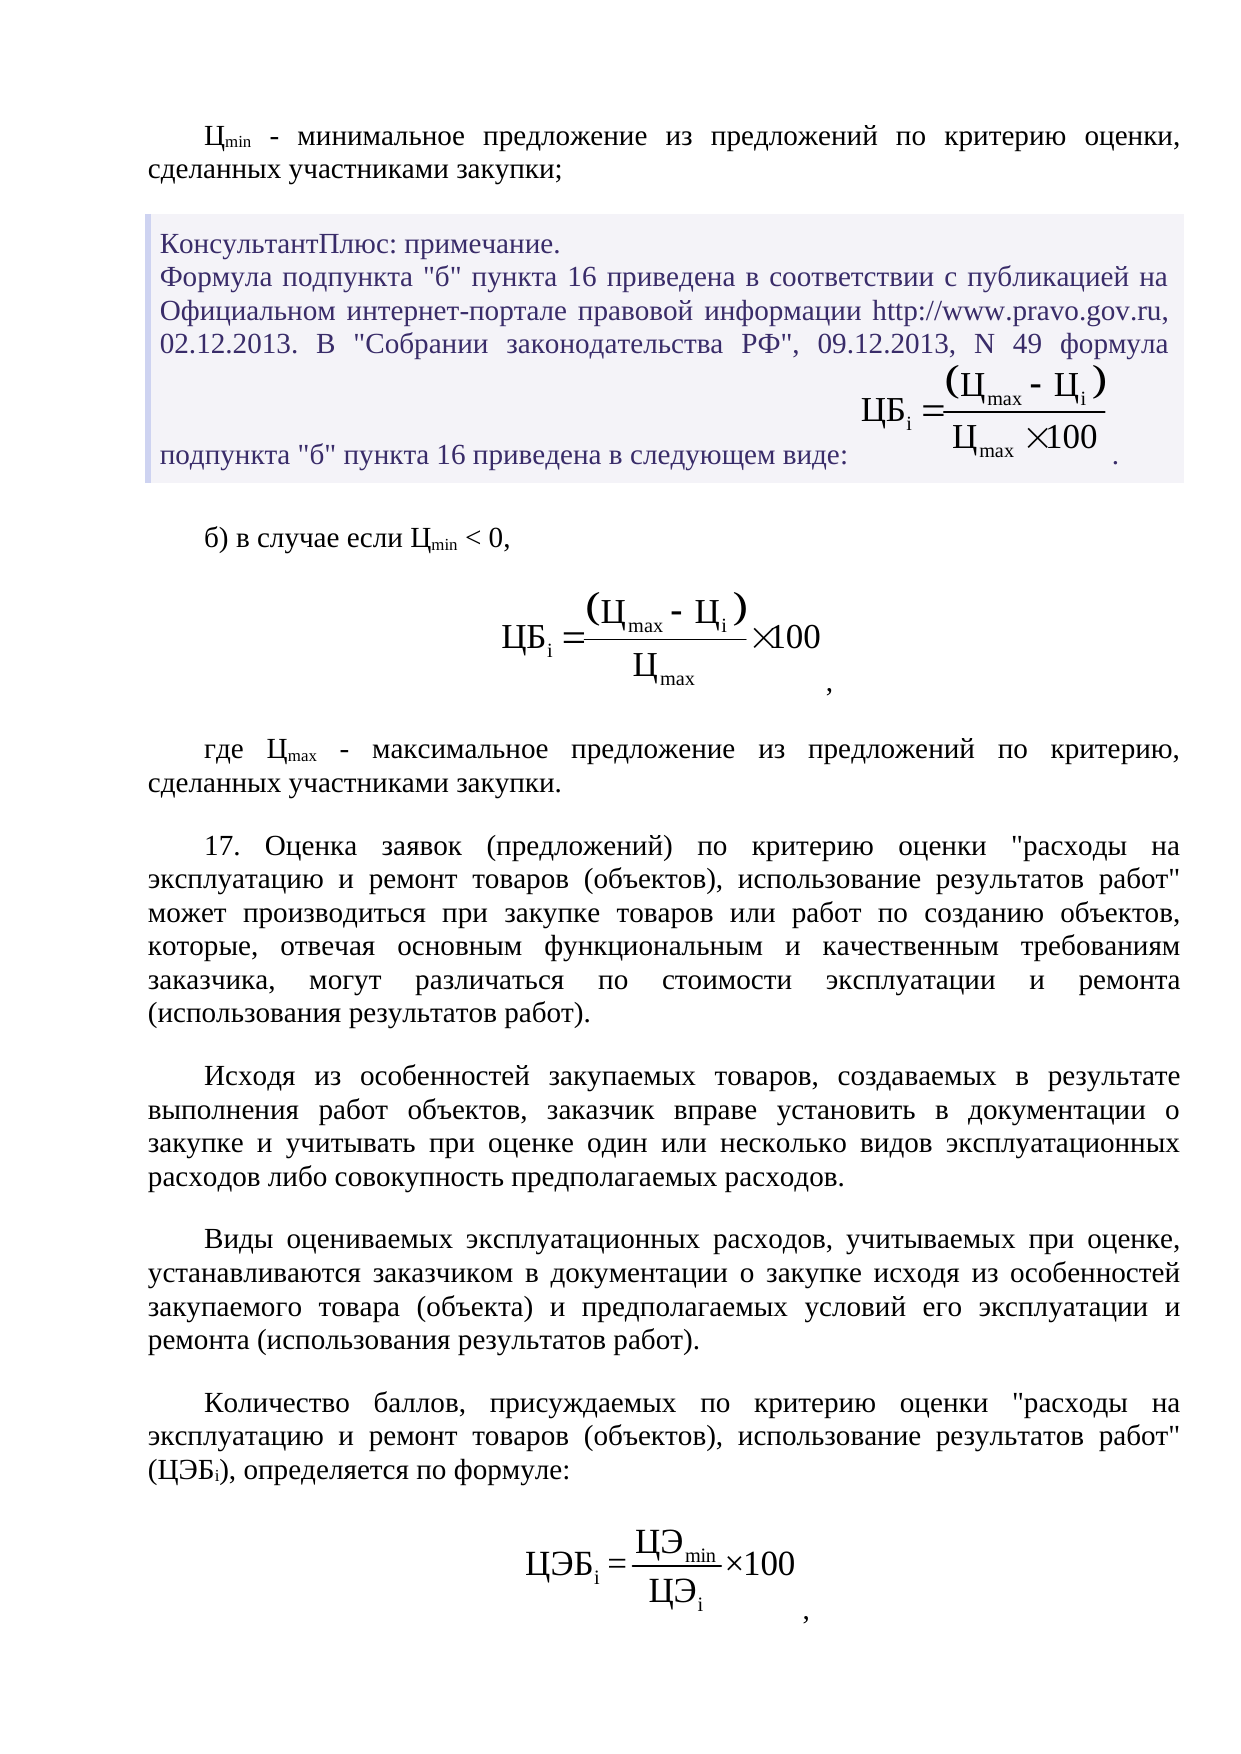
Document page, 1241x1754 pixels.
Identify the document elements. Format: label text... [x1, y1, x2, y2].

text Количество баллов, присуждаемых по критерию оценки "расходы на эксплуатацию и ремонт товаров (объектов), использование результатов работ" (ЦЭБi), определяется по формуле: [148, 1385, 1181, 1486]
text б) в случае если Цmin < 0, [148, 520, 1181, 554]
text 17. Оценка заявок (предложений) по критерию оценки "расходы на эксплуатацию и ремонт товаров (объектов), использование результатов работ" может производиться при закупке товаров или работ по созданию объектов, которые, отвечая основным функциональным и качественным требованиям заказчика, могут различаться по стоимости эксплуатации и ремонта (использования результатов работ). [148, 828, 1181, 1029]
text Виды оцениваемых эксплуатационных расходов, учитываемых при оценке, устанавливаются заказчиком в документации о закупке исходя из особенностей закупаемого товара (объекта) и предполагаемых условий его эксплуатации и ремонта (использования результатов работ). [148, 1222, 1181, 1356]
text Цmin - минимальное предложение из предложений по критерию оценки, сделанных участниками закупки; [148, 118, 1181, 185]
text , [148, 587, 1181, 698]
text Исходя из особенностей закупаемых товаров, создаваемых в результате выполнения работ объектов, заказчик вправе установить в документации о закупке и учитывать при оценке один или несколько видов эксплуатационных расходов либо совокупность предполагаемых расходов. [148, 1058, 1181, 1192]
table_header КонсультантПлюс: примечание. Формула подпункта "б" пункта 16 приведена в соответствии с публикацией на Официальном интернет-портале правовой информации http://www.pravo.gov.ru, 02.12.2013. В "Собрании законодательства РФ", 09.12.2013, N 49 формула подпункта "б" пункта 16 приведена в следующем виде: . [151, 214, 1178, 483]
text , [148, 1519, 1181, 1625]
text где Цmax - максимальное предложение из предложений по критерию, сделанных участниками закупки. [148, 732, 1181, 799]
